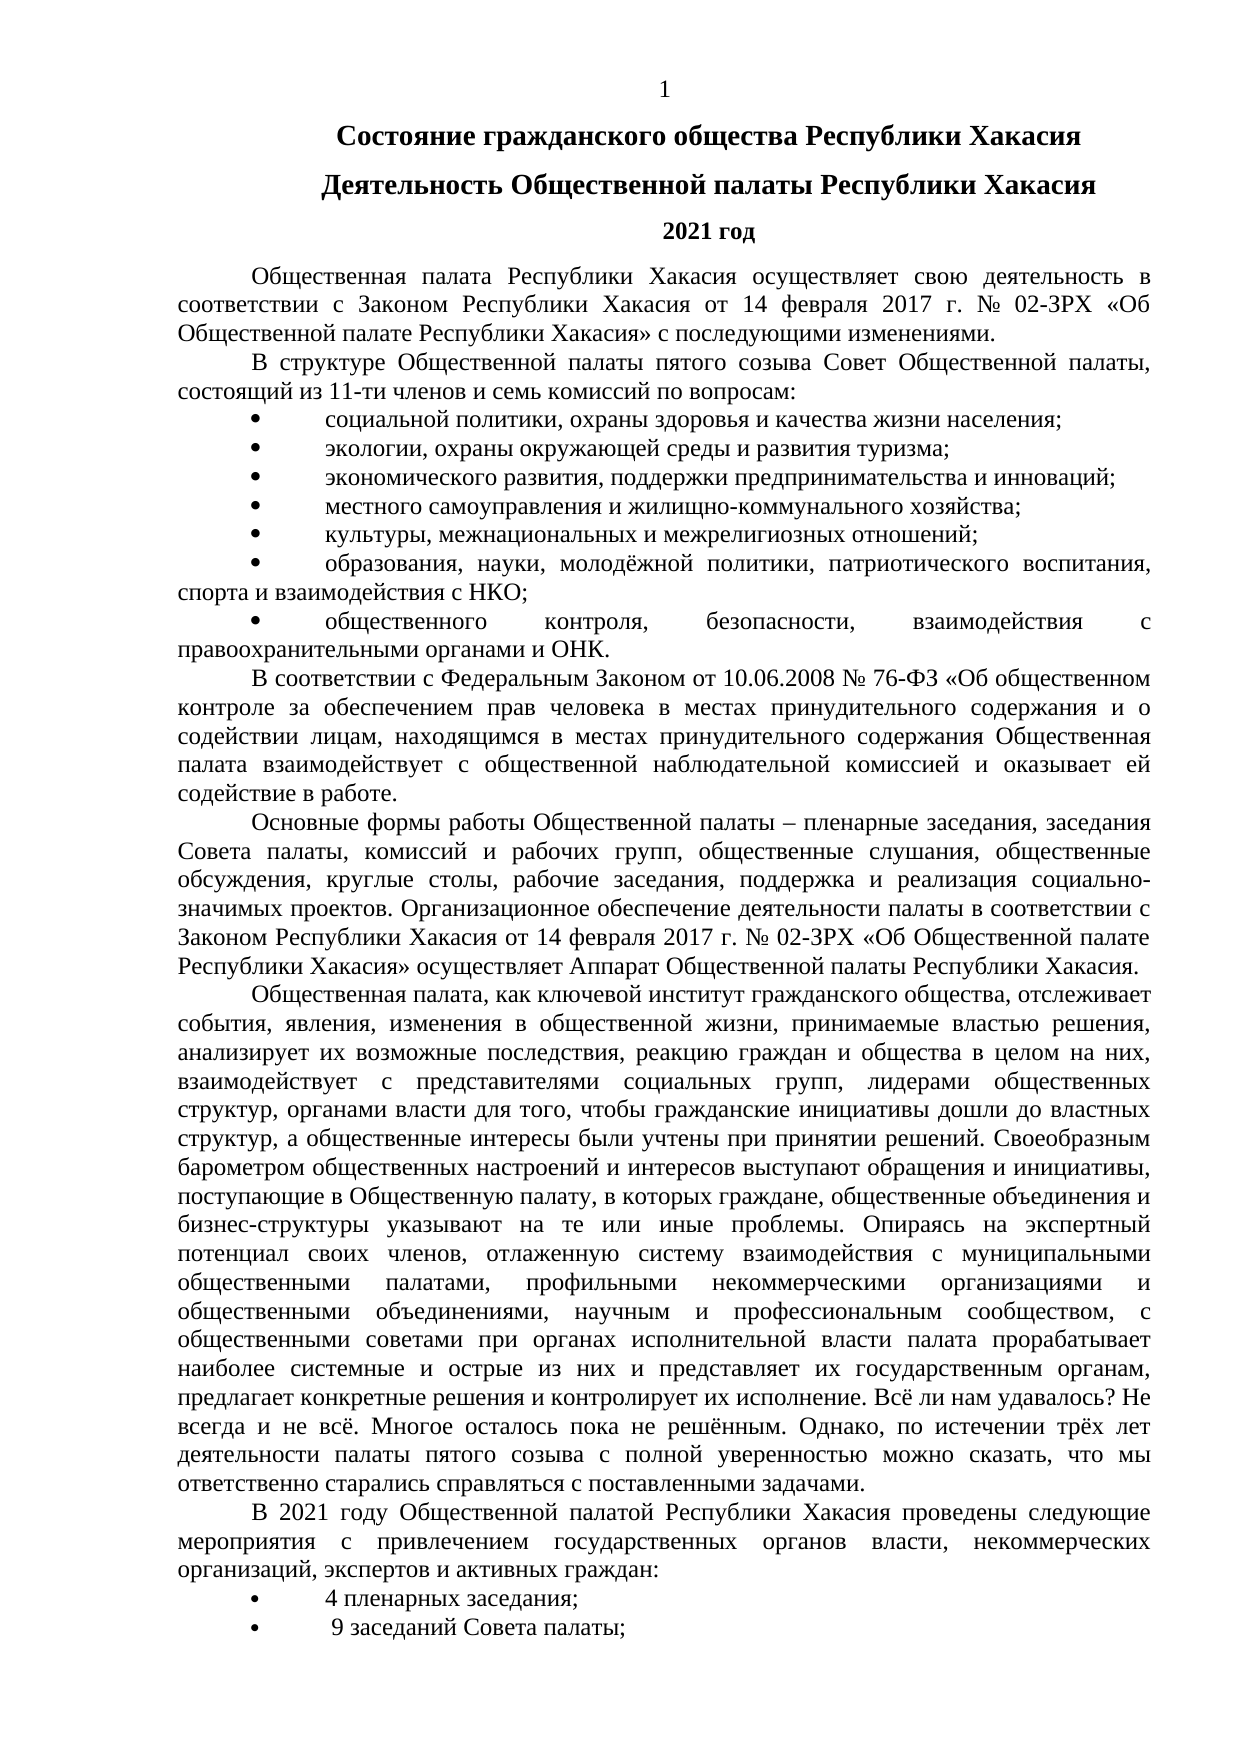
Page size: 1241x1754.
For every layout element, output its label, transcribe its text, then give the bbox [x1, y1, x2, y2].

list 4 пленарных заседания; [177, 1583, 1152, 1612]
text Основные формы работы Общественной палаты – пленарные заседания, заседания Совета палаты, комиссий и рабочих групп, общественные слушания, общественные обсуждения, круглые столы, рабочие заседания, поддержка и реализация социально-значимых проектов. Организационное обеспечение деятельности палаты в соответствии с Законом Республики Хакасия от 14 февраля 2017 г. № 02-ЗРХ «Об Общественной палате Республики Хакасия» осуществляет Аппарат Общественной палаты Республики Хакасия. [177, 807, 1152, 979]
list экологии, охраны окружающей среды и развития туризма; [177, 433, 1152, 462]
text В соответствии с Федеральным Законом от 10.06.2008 № 76-ФЗ «Об общественном контроле за обеспечением прав человека в местах принудительного содержания и о содействии лицам, находящимся в местах принудительного содержания Общественная палата взаимодействует с общественной наблюдательной комиссией и оказывает ей содействие в работе. [177, 663, 1152, 807]
list культуры, межнациональных и межрелигиозных отношений; [177, 519, 1152, 548]
list 9 заседаний Совета палаты; [177, 1612, 1152, 1641]
list образования, науки, молодёжной политики, патриотического воспитания, спорта и взаимодействия с НКО; [177, 548, 1152, 606]
text В 2021 году Общественной палатой Республики Хакасия проведены следующие мероприятия с привлечением государственных органов власти, некоммерческих организаций, экспертов и активных граждан: [177, 1497, 1152, 1583]
text Деятельность Общественной палаты Республики Хакасия [177, 167, 1152, 201]
text 2021 год [177, 216, 1152, 245]
list местного самоуправления и жилищно-коммунального хозяйства; [177, 491, 1152, 519]
text Общественная палата Республики Хакасия осуществляет свою деятельность в соответствии с Законом Республики Хакасия от 14 февраля 2017 г. № 02-ЗРХ «Об Общественной палате Республики Хакасия» с последующими изменениями. [177, 261, 1152, 347]
list социальной политики, охраны здоровья и качества жизни населения; [177, 404, 1152, 433]
list общественного контроля, безопасности, взаимодействия с правоохранительными органами и ОНК. [177, 606, 1152, 663]
text Состояние гражданского общества Республики Хакасия [177, 118, 1152, 152]
text В структуре Общественной палаты пятого созыва Совет Общественной палаты, состоящий из 11-ти членов и семь комиссий по вопросам: [177, 347, 1152, 404]
text Общественная палата, как ключевой институт гражданского общества, отслеживает события, явления, изменения в общественной жизни, принимаемые властью решения, анализирует их возможные последствия, реакцию граждан и общества в целом на них, взаимодействует с представителями социальных групп, лидерами общественных структур, органами власти для того, чтобы гражданские инициативы дошли до властных структур, а общественные интересы были учтены при принятии решений. Своеобразным барометром общественных настроений и интересов выступают обращения и инициативы, поступающие в Общественную палату, в которых граждане, общественные объединения и бизнес-структуры указывают на те или иные проблемы. Опираясь на экспертный потенциал своих членов, отлаженную систему взаимодействия с муниципальными общественными палатами, профильными некоммерческими организациями и общественными объединениями, научным и профессиональным сообществом, с общественными советами при органах исполнительной власти палата прорабатывает наиболее системные и острые из них и представляет их государственным органам, предлагает конкретные решения и контролирует их исполнение. Всё ли нам удавалось? Не всегда и не всё. Многое осталось пока не решённым. Однако, по истечении трёх лет деятельности палаты пятого созыва с полной уверенностью можно сказать, что мы ответственно старались справляться с поставленными задачами. [177, 979, 1152, 1497]
list экономического развития, поддержки предпринимательства и инноваций; [177, 462, 1152, 491]
